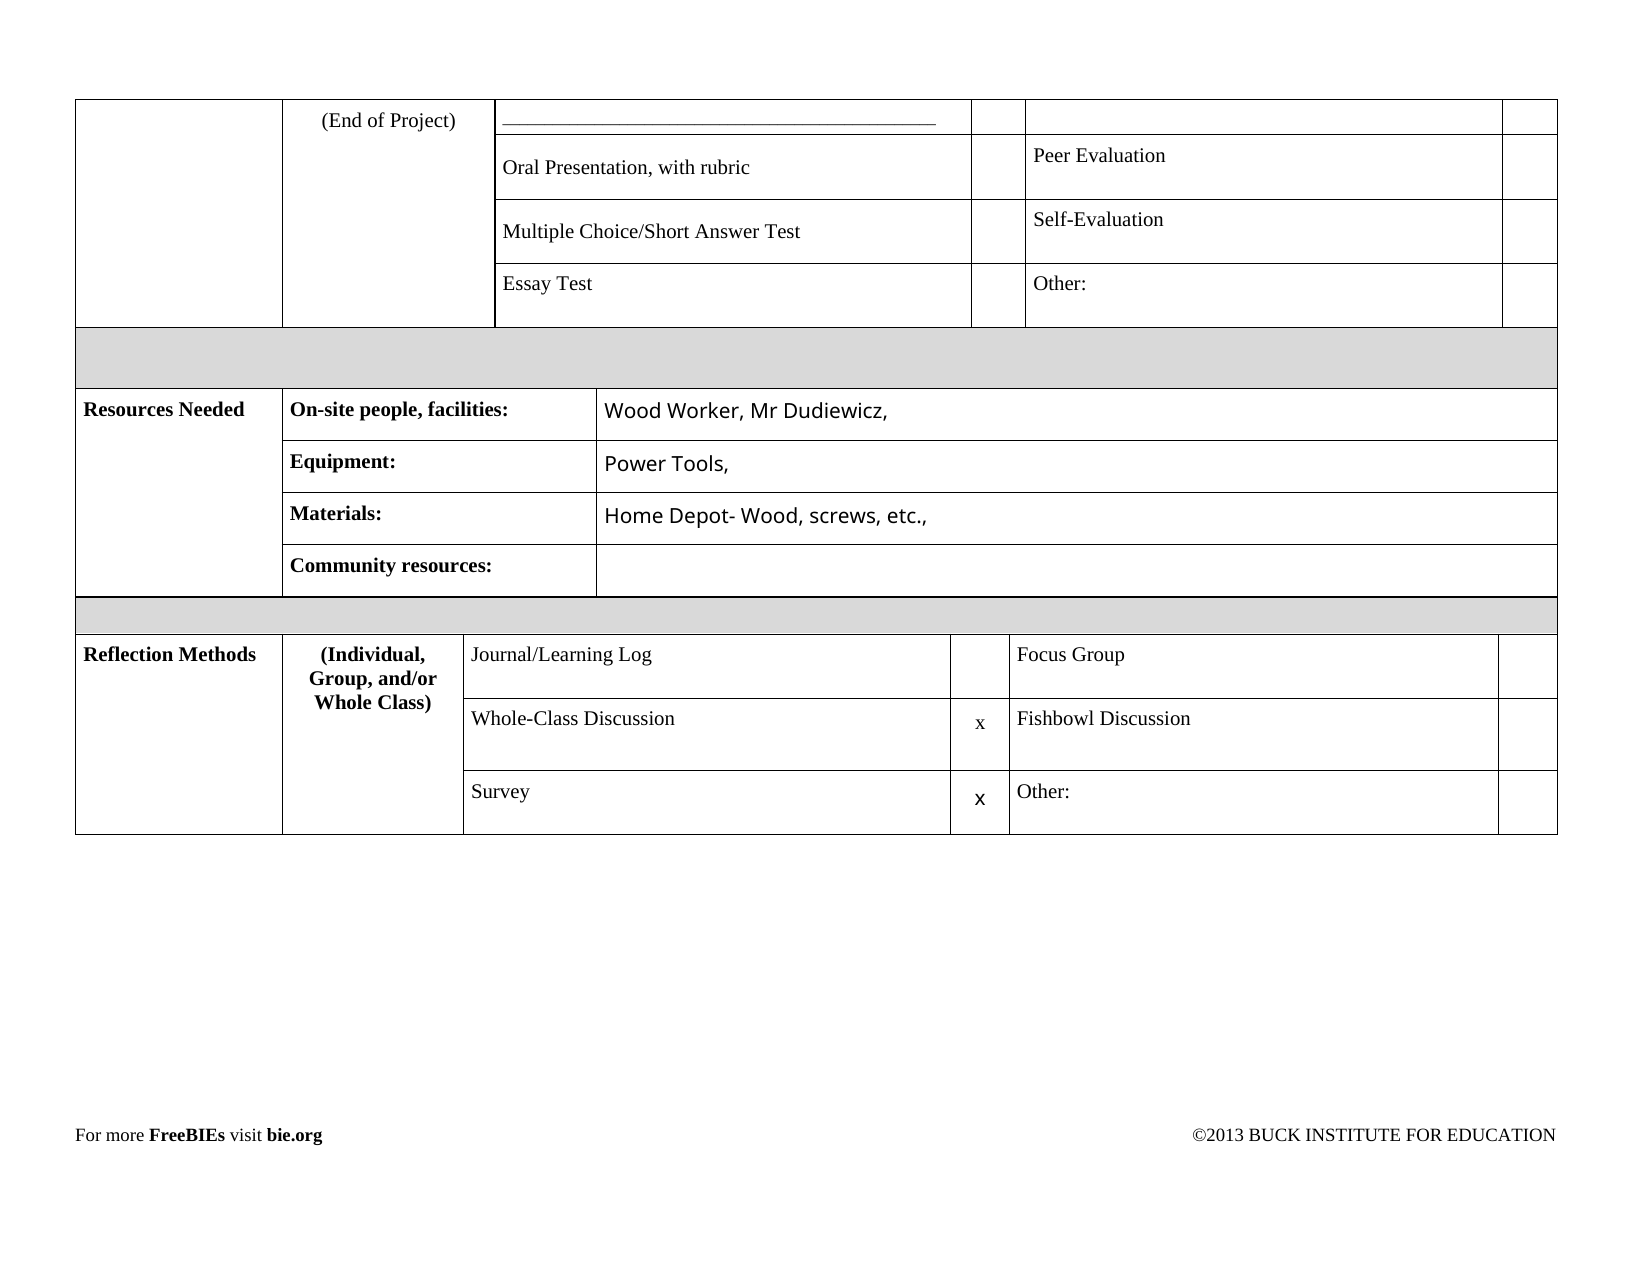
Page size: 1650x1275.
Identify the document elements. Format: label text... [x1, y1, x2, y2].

table_cell Essay Test [496, 264, 971, 327]
table_cell Whole-Class Discussion [464, 699, 950, 770]
table_cell x [951, 771, 1009, 834]
table_cell [597, 545, 1557, 596]
table_cell Other: [1026, 264, 1502, 327]
table_cell [1499, 771, 1557, 834]
table_cell Fishbowl Discussion [1010, 699, 1498, 770]
table_cell Community resources: [283, 545, 596, 596]
table_cell [1503, 135, 1557, 198]
table_cell [1503, 200, 1557, 263]
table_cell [283, 100, 494, 327]
table_cell Equipment: [283, 441, 596, 492]
table_cell [972, 200, 1025, 263]
table_cell Wood Worker, Mr Dudiewicz, [597, 389, 1557, 440]
table_cell Peer Evaluation [1026, 135, 1502, 198]
table_cell Materials: [283, 493, 596, 544]
table_cell [972, 135, 1025, 198]
table_cell Self-Evaluation [1026, 200, 1502, 263]
table_cell [76, 598, 1557, 633]
table_cell Home Depot- Wood, screws, etc., [597, 493, 1557, 544]
table_cell Resources Needed [76, 389, 282, 596]
table_cell (Individual, Group, and/or Whole Class) [283, 635, 463, 834]
table_cell Oral Presentation, with rubric [496, 135, 971, 198]
table_cell Reflection Methods [76, 635, 282, 834]
table_cell Survey [464, 771, 950, 834]
table_cell [951, 635, 1009, 698]
table_cell [1499, 699, 1557, 770]
table_cell [76, 328, 1557, 388]
table_cell Focus Group [1010, 635, 1498, 698]
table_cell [1026, 100, 1502, 134]
table_cell On-site people, facilities: [283, 389, 596, 440]
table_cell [496, 100, 971, 134]
table_cell [1503, 100, 1557, 134]
table_cell Other: [1010, 771, 1498, 834]
table_cell [972, 100, 1025, 134]
table_cell [1503, 264, 1557, 327]
table_cell [972, 264, 1025, 327]
table_cell Power Tools, [597, 441, 1557, 492]
table_cell Journal/Learning Log [464, 635, 950, 698]
table_cell [1499, 635, 1557, 698]
table_cell x [951, 699, 1009, 770]
table_cell Multiple Choice/Short Answer Test [496, 200, 971, 263]
